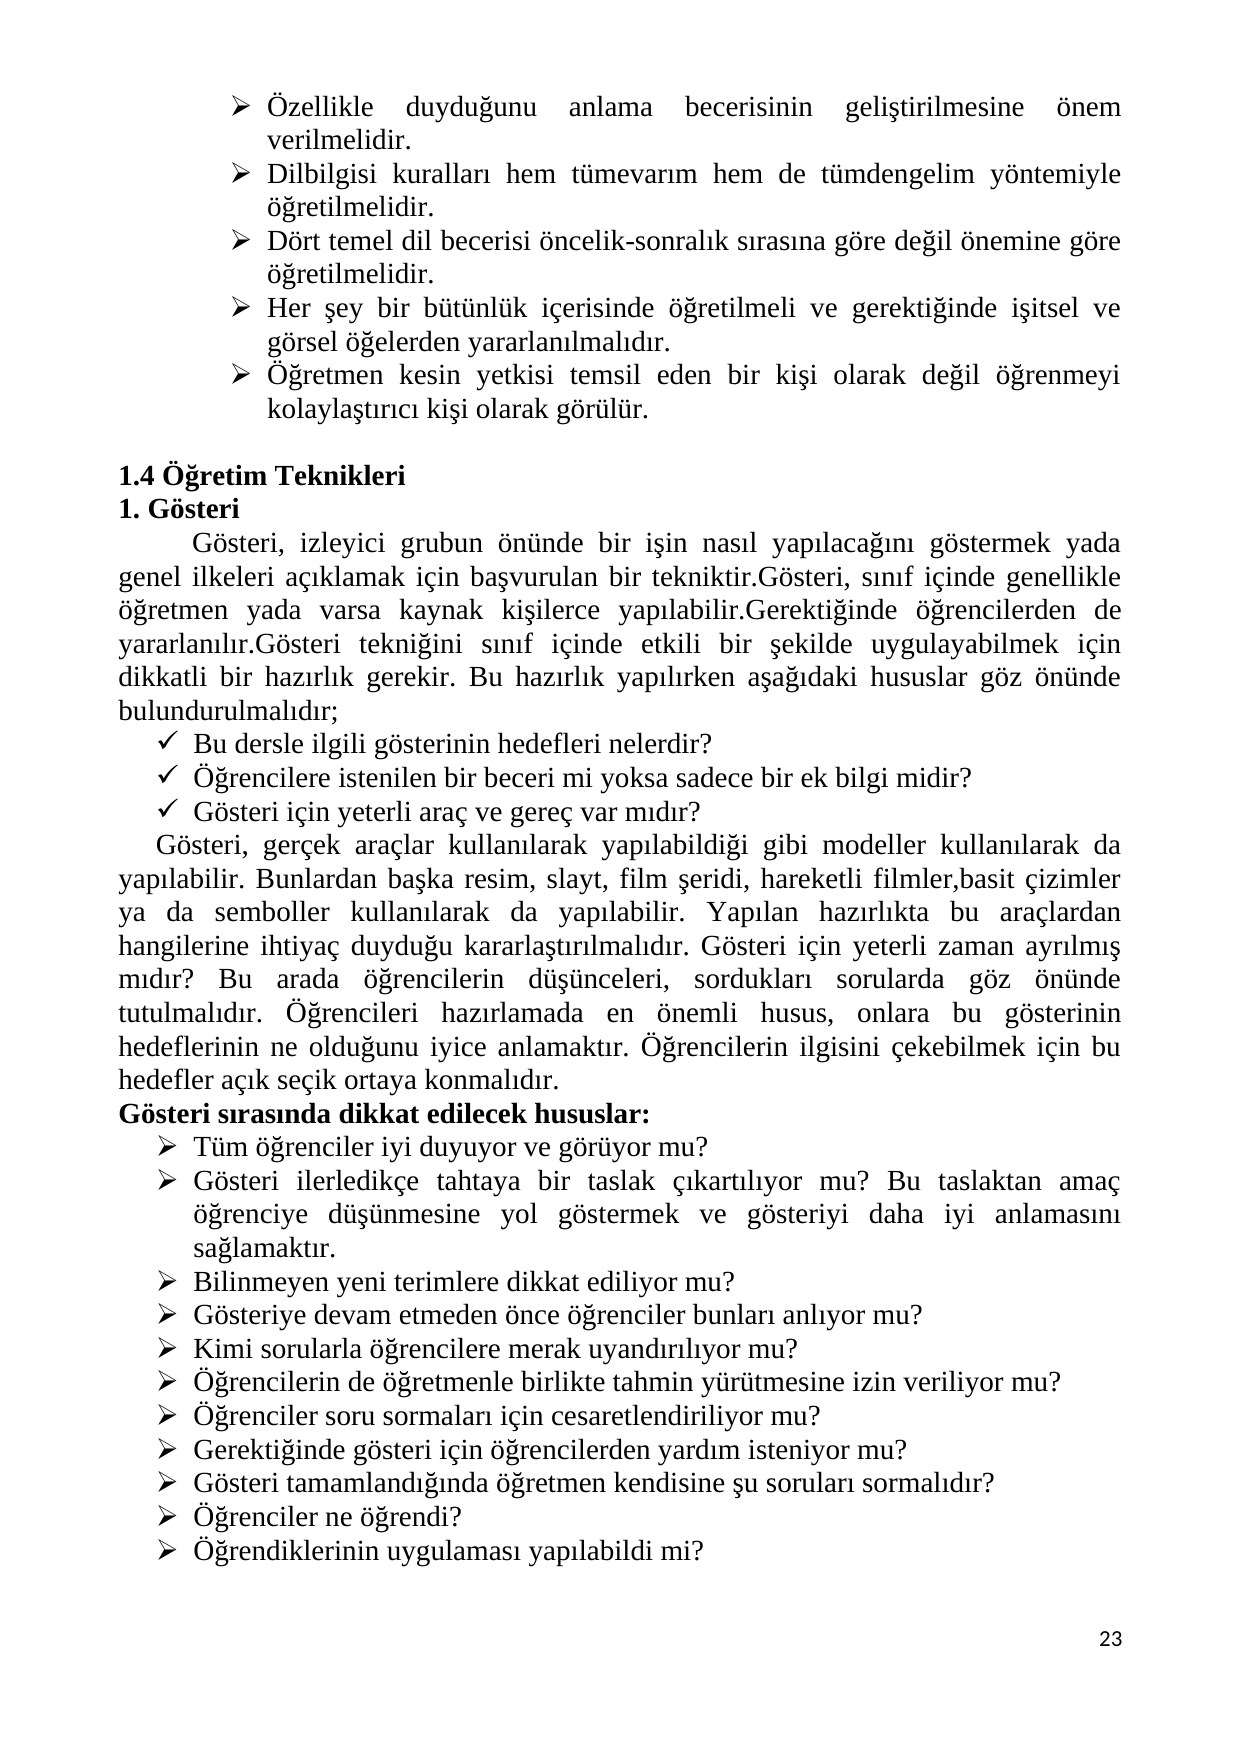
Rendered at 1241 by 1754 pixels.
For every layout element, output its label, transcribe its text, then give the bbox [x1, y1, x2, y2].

list Kimi sorularla öğrencilere merak uyandırılıyor mu? [156, 1331, 1122, 1364]
list Tüm öğrenciler iyi duyuyor ve görüyor mu? [156, 1129, 1122, 1163]
list Her şey bir bütünlük içerisinde öğretilmeli ve gerektiğinde işitsel ve görsel öğelerden yararlanılmalıdır. [229, 290, 1122, 357]
list Öğrenciler ne öğrendi? [156, 1499, 1122, 1533]
text 1. Gösteri [118, 492, 1122, 525]
list Öğrendiklerinin uygulaması yapılabildi mi? [156, 1533, 1122, 1566]
list Bilinmeyen yeni terimlere dikkat ediliyor mu? [156, 1264, 1122, 1297]
list Öğretmen kesin yetkisi temsil eden bir kişi olarak değil öğrenmeyi kolaylaştırıcı kişi olarak görülür. [229, 357, 1122, 424]
list Gösteri tamamlandığında öğretmen kendisine şu soruları sormalıdır? [156, 1466, 1122, 1499]
list Gösteri ilerledikçe tahtaya bir taslak çıkartılıyor mu? Bu taslaktan amaç öğrenciye düşünmesine yol göstermek ve gösteriyi daha iyi anlamasını sağlamaktır. [156, 1163, 1122, 1264]
list Dört temel dil becerisi öncelik-sonralık sırasına göre değil önemine göre öğretilmelidir. [229, 223, 1122, 290]
list Öğrencilere istenilen bir beceri mi yoksa sadece bir ek bilgi midir? [156, 760, 1122, 794]
list Öğrencilerin de öğretmenle birlikte tahmin yürütmesine izin veriliyor mu? [156, 1364, 1122, 1398]
list Gerektiğinde gösteri için öğrencilerden yardım isteniyor mu? [156, 1432, 1122, 1466]
list Gösteri için yeterli araç ve gereç var mıdır? [156, 794, 1122, 827]
text 1.4 Öğretim Teknikleri [118, 458, 1122, 492]
list Gösteriye devam etmeden önce öğrenciler bunları anlıyor mu? [156, 1297, 1122, 1331]
list Dilbilgisi kuralları hem tümevarım hem de tümdengelim yöntemiyle öğretilmelidir. [229, 156, 1122, 223]
list Öğrenciler soru sormaları için cesaretlendiriliyor mu? [156, 1398, 1122, 1432]
text Gösteri, izleyici grubun önünde bir işin nasıl yapılacağını göstermek yada genel ilkeleri açıklamak için başvurulan bir tekniktir.Gösteri, sınıf içinde genellikle öğretmen yada varsa kaynak kişilerce yapılabilir.Gerektiğinde öğrencilerden de yararlanılır.Gösteri tekniğini sınıf içinde etkili bir şekilde uygulayabilmek için dikkatli bir hazırlık gerekir. Bu hazırlık yapılırken aşağıdaki hususlar göz önünde bulundurulmalıdır; [118, 525, 1122, 726]
text Gösteri, gerçek araçlar kullanılarak yapılabildiği gibi modeller kullanılarak da yapılabilir. Bunlardan başka resim, slayt, film şeridi, hareketli filmler,basit çizimler ya da semboller kullanılarak da yapılabilir. Yapılan hazırlıkta bu araçlardan hangilerine ihtiyaç duyduğu kararlaştırılmalıdır. Gösteri için yeterli zaman ayrılmış mıdır? Bu arada öğrencilerin düşünceleri, sordukları sorularda göz önünde tutulmalıdır. Öğrencileri hazırlamada en önemli husus, onlara bu gösterinin hedeflerinin ne olduğunu iyice anlamaktır. Öğrencilerin ilgisini çekebilmek için bu hedefler açık seçik ortaya konmalıdır. [118, 827, 1122, 1096]
list Özellikle duyduğunu anlama becerisinin geliştirilmesine önem verilmelidir. [229, 89, 1122, 156]
text Gösteri sırasında dikkat edilecek hususlar: [118, 1096, 1122, 1129]
list Bu dersle ilgili gösterinin hedefleri nelerdir? [156, 726, 1122, 760]
